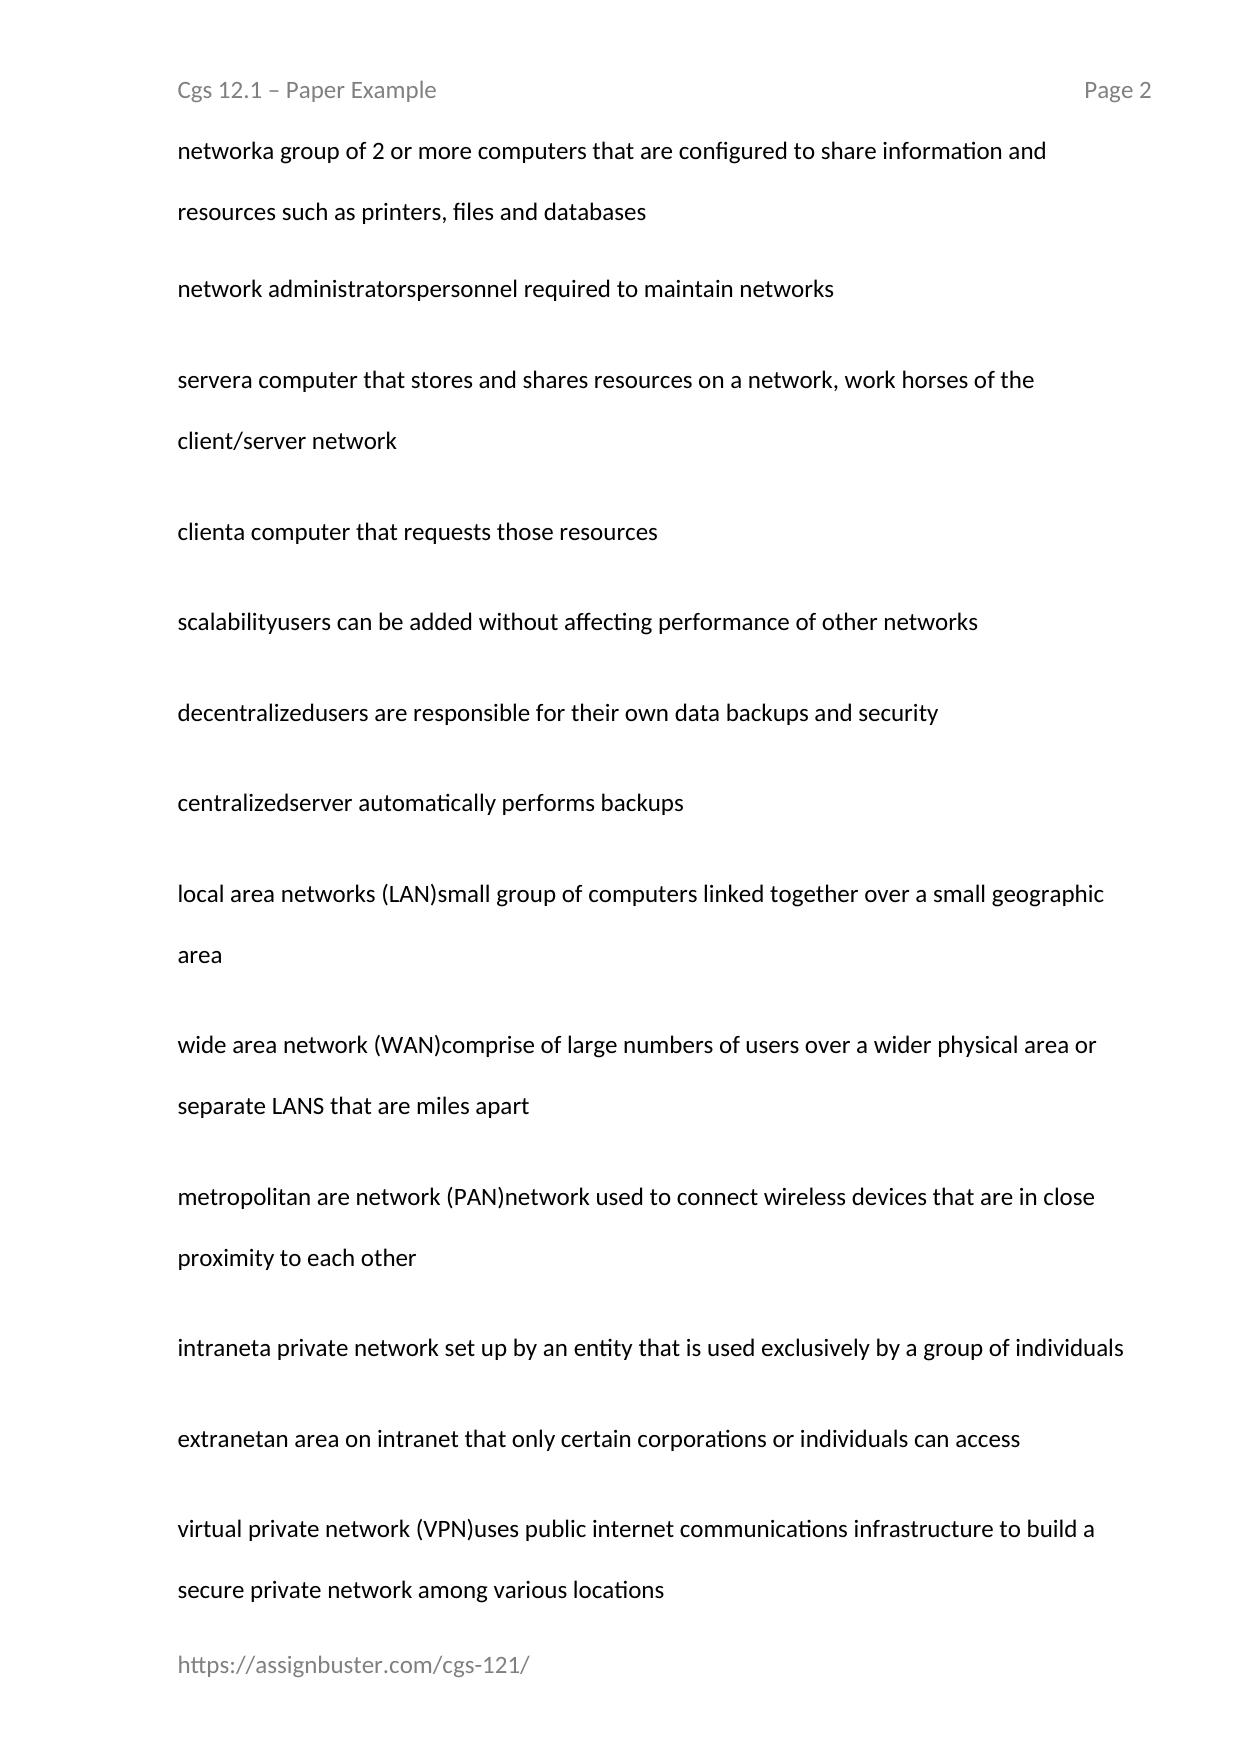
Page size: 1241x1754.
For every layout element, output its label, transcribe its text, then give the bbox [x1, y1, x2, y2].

text local area networks (LAN)small group of computers linked together over a small geographic area [177, 878, 1152, 969]
text decentralizedusers are responsible for their own data backups and security [177, 697, 1152, 727]
text wide area network (WAN)comprise of large numbers of users over a wider physical area or separate LANS that are miles apart [177, 1029, 1152, 1121]
text virtual private network (VPN)uses public internet communications infrastructure to build a secure private network among various locations [177, 1513, 1152, 1605]
text extranetan area on intranet that only certain corporations or individuals can access [177, 1423, 1152, 1453]
text networka group of 2 or more computers that are configured to share information and resources such as printers, files and databases [177, 135, 1152, 226]
text clienta computer that requests those resources [177, 516, 1152, 546]
text intraneta private network set up by an entity that is used exclusively by a group of individuals [177, 1332, 1152, 1363]
text scalabilityusers can be added without affecting performance of other networks [177, 606, 1152, 637]
text network administratorspersonnel required to maintain networks [177, 273, 1152, 304]
text metropolitan are network (PAN)network used to connect wireless devices that are in close proximity to each other [177, 1181, 1152, 1272]
text centralizedserver automatically performs backups [177, 787, 1152, 818]
text servera computer that stores and shares resources on a network, work horses of the client/server network [177, 364, 1152, 456]
